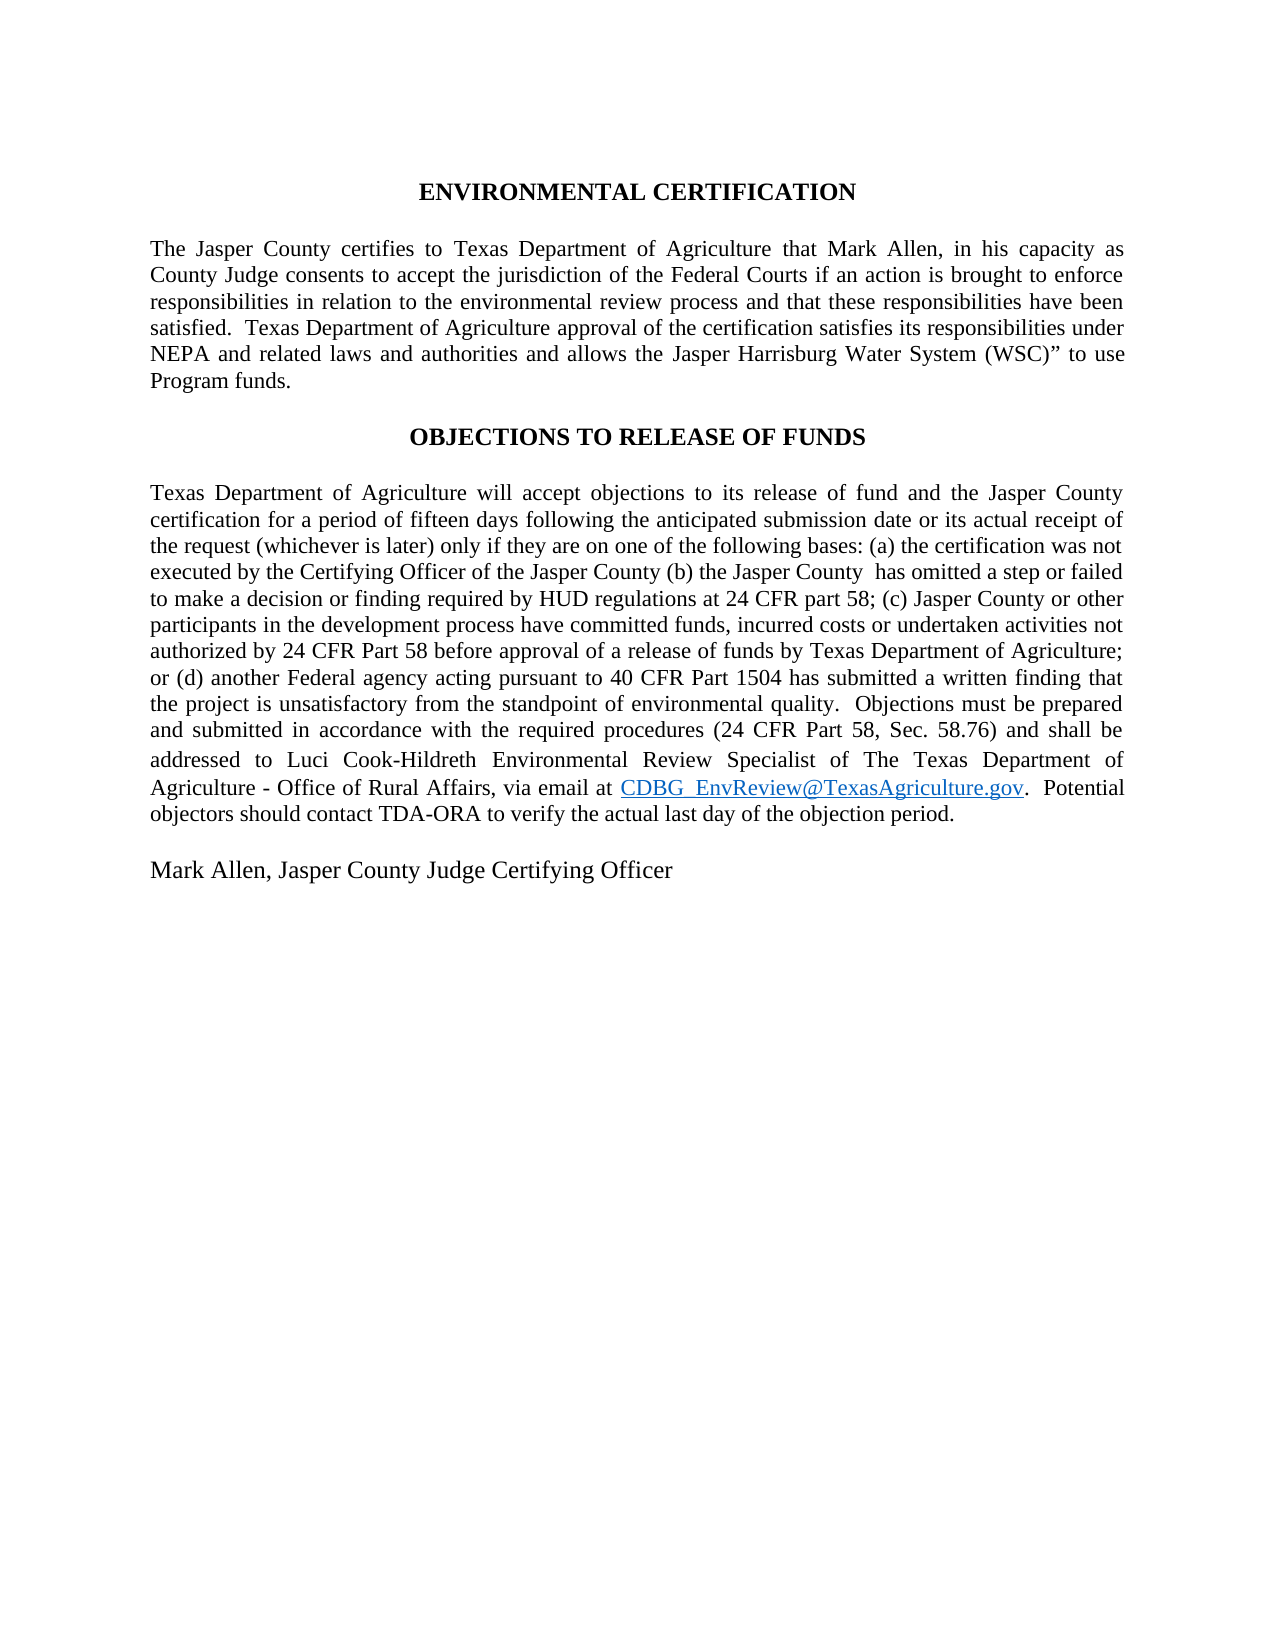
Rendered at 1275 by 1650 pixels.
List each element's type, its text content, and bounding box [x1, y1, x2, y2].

subtitle Texas Department of Agriculture will accept objections to its release of fund and the Jasper County certification for a period of fifteen days following the anticipated submission date or its actual receipt of the request (whichever is later) only if they are on one of the following bases: (a) the certification was not executed by the Certifying Officer of the Jasper County (b) the Jasper County has omitted a step or failed to make a decision or finding required by HUD regulations at 24 CFR part 58; (c) Jasper County or other participants in the development process have committed funds, incurred costs or undertaken activities not authorized by 24 CFR Part 58 before approval of a release of funds by Texas Department of Agriculture; or (d) another Federal agency acting pursuant to 40 CFR Part 1504 has submitted a written finding that the project is unsatisfactory from the standpoint of environmental quality. Objections must be prepared and submitted in accordance with the required procedures (24 CFR Part 58, Sec. 58.76) and shall be addressed to Luci Cook-Hildreth Environmental Review Specialist of The Texas Department of Agriculture - Office of Rural Affairs, via email at CDBG_EnvReview@TexasAgriculture.gov. Potential objectors should contact TDA-ORA to verify the actual last day of the objection period. [150, 479, 1125, 827]
subtitle OBJECTIONS TO RELEASE OF FUNDS [150, 422, 1125, 451]
text The Jasper County certifies to Texas Department of Agriculture that Mark Allen, in his capacity as County Judge consents to accept the jurisdiction of the Federal Courts if an action is brought to enforce responsibilities in relation to the environmental review process and that these responsibilities have been satisfied. Texas Department of Agriculture approval of the certification satisfies its responsibilities under NEPA and related laws and authorities and allows the Jasper Harrisburg Water System (WSC)” to use Program funds. [150, 235, 1125, 393]
subtitle ENVIRONMENTAL CERTIFICATION [150, 177, 1125, 206]
subtitle Mark Allen, Jasper County Judge Certifying Officer [150, 856, 1125, 884]
